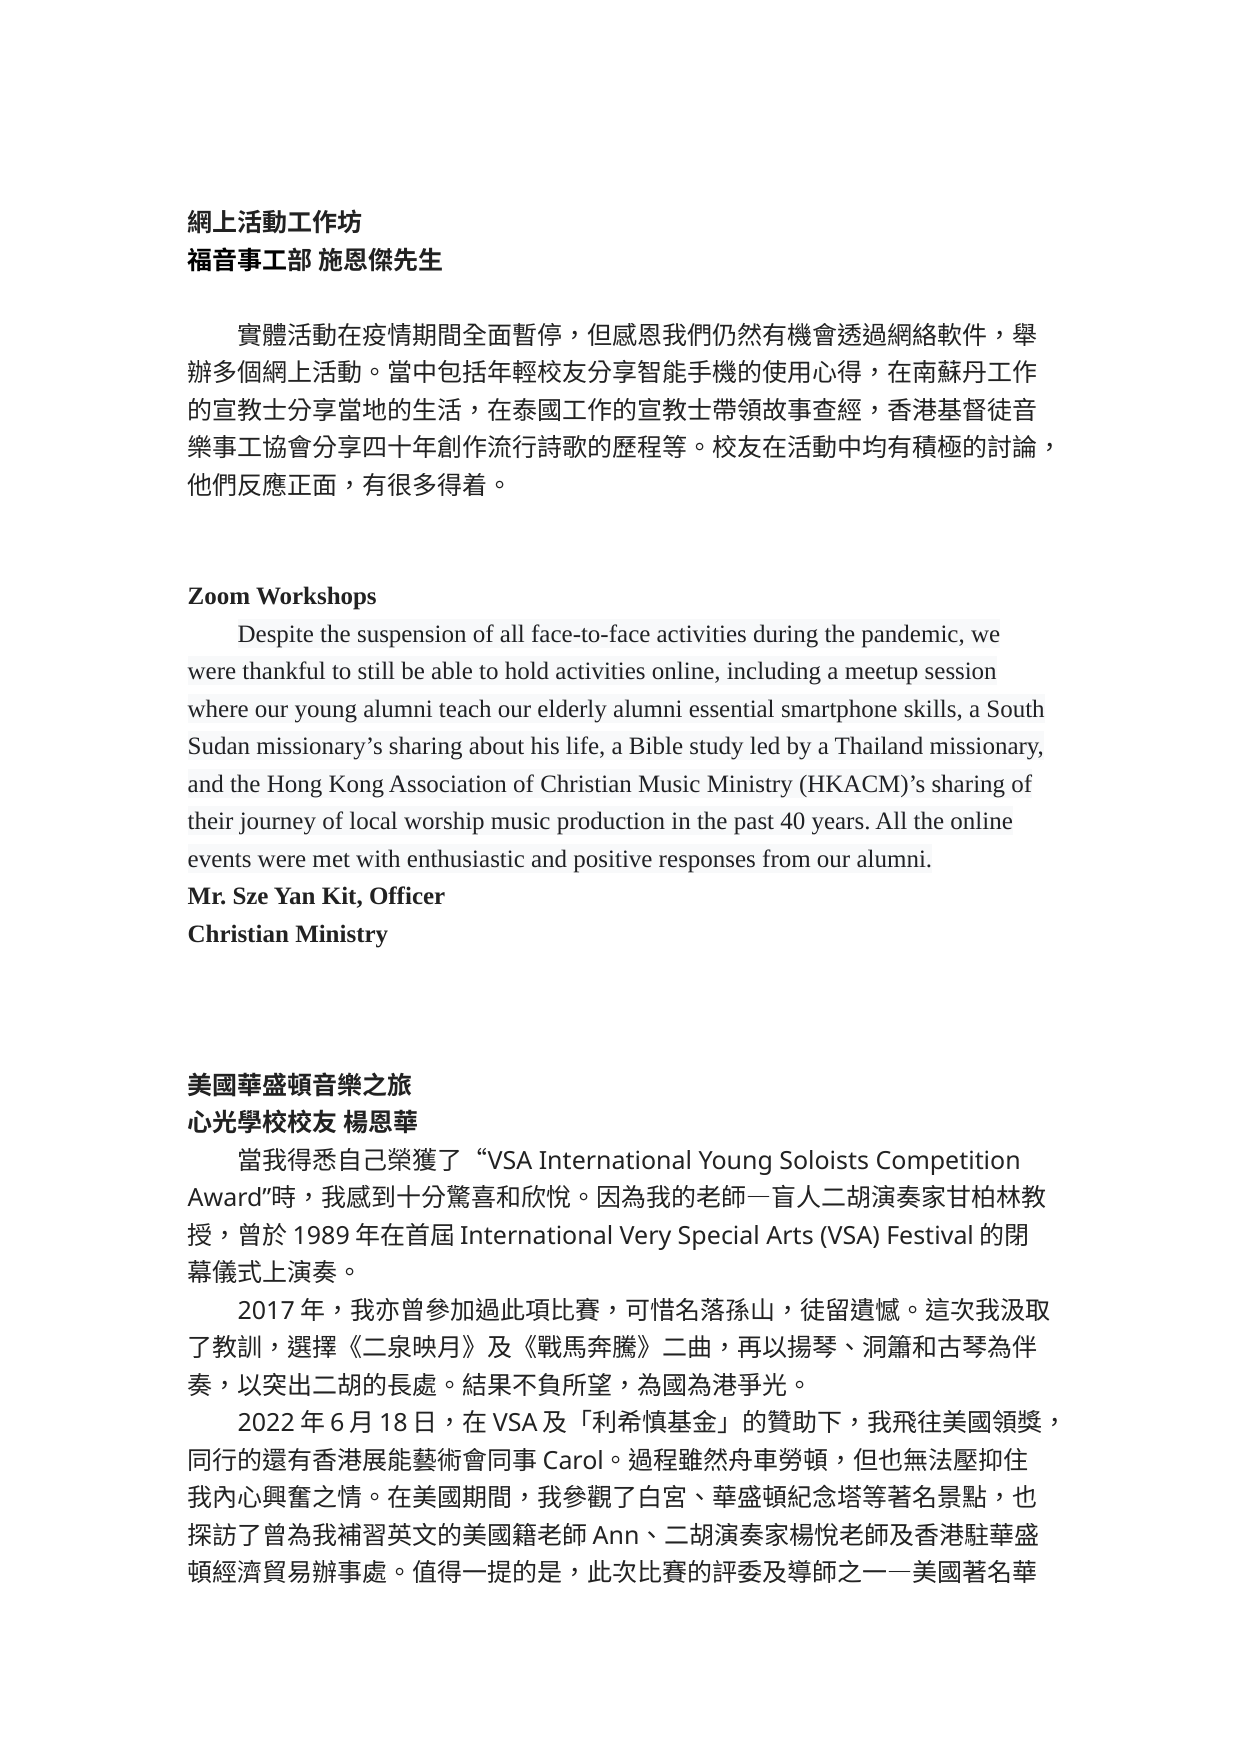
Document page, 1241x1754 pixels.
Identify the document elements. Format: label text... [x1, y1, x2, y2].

text Zoom Workshops [187, 577, 1053, 614]
text Christian Ministry [187, 914, 1053, 952]
text Despite the suspension of all face-to-face activities during the pandemic, we were thankful to still be able to hold activities online, including a meetup session where our young alumni teach our elderly alumni essential smartphone skills, a South Sudan missionary’s sharing about his life, a Bible study led by a Thailand missionary, and the Hong Kong Association of Christian Music Ministry (HKACM)’s sharing of their journey of local worship music production in the past 40 years. All the online events were met with enthusiastic and positive responses from our alumni. [187, 614, 1053, 877]
text Mr. Sze Yan Kit, Officer [187, 877, 1053, 914]
